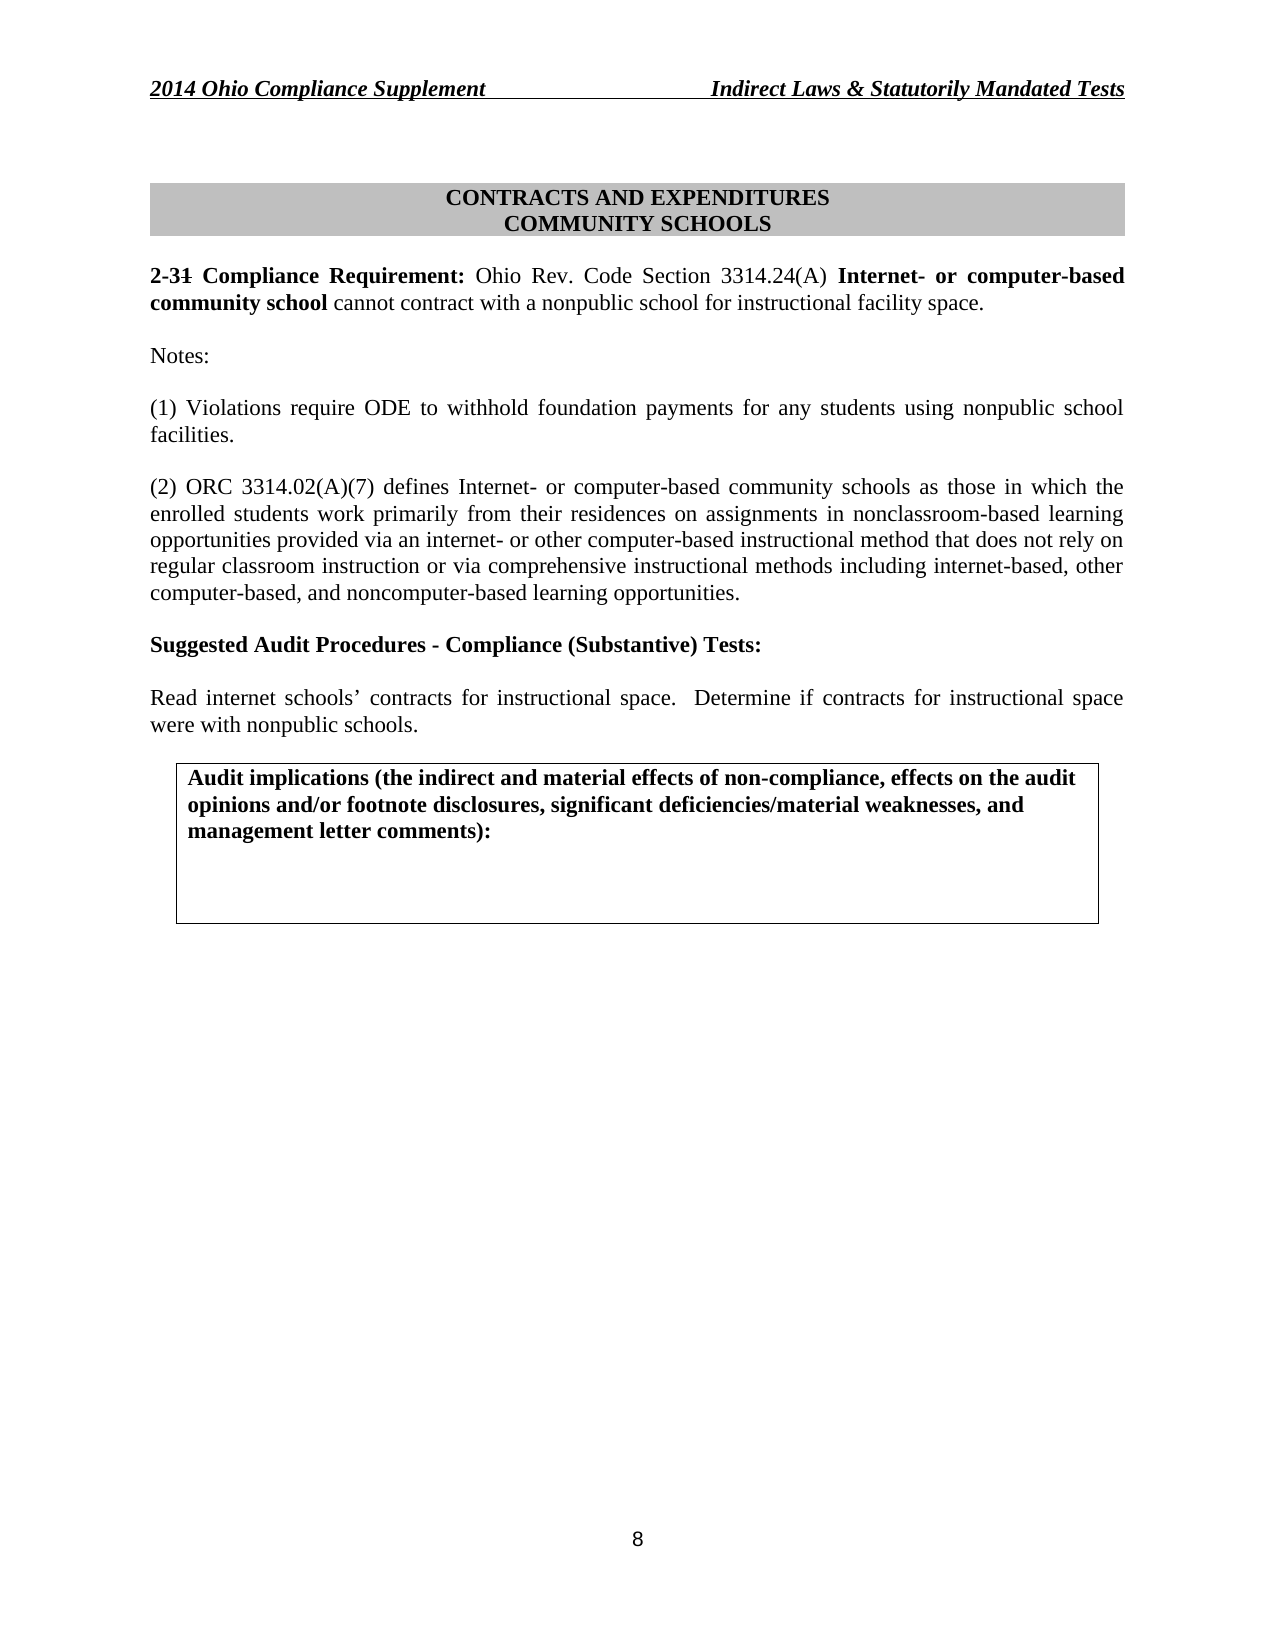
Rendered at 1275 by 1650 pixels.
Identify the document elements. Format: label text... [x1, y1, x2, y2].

text (1) Violations require ODE to withhold foundation payments for any students using nonpublic school facilities. [150, 394, 1125, 447]
text Suggested Audit Procedures - Compliance (Substantive) Tests: [150, 632, 1125, 658]
text Read internet schools’ contracts for instructional space. Determine if contracts for instructional space were with nonpublic schools. [150, 684, 1125, 737]
text COMMUNITY SCHOOLS [150, 210, 1125, 236]
text CONTRACTS AND EXPENDITURES [150, 183, 1125, 210]
text Notes: [150, 342, 1125, 368]
text (2) ORC 3314.02(A)(7) defines Internet- or computer-based community schools as those in which the enrolled students work primarily from their residences on assignments in nonclassroom-based learning opportunities provided via an internet- or other computer-based instructional method that does not rely on regular classroom instruction or via comprehensive instructional methods including internet-based, other computer-based, and noncomputer-based learning opportunities. [150, 473, 1125, 605]
text 2-31 Compliance Requirement: Ohio Rev. Code Section 3314.24(A) Internet- or computer-based community school cannot contract with a nonpublic school for instructional facility space. [150, 263, 1125, 315]
table_header Audit implications (the indirect and material effects of non-compliance, effects on the audit opinions and/or footnote disclosures, significant deficiencies/material weaknesses, and management letter comments): [177, 764, 1098, 922]
